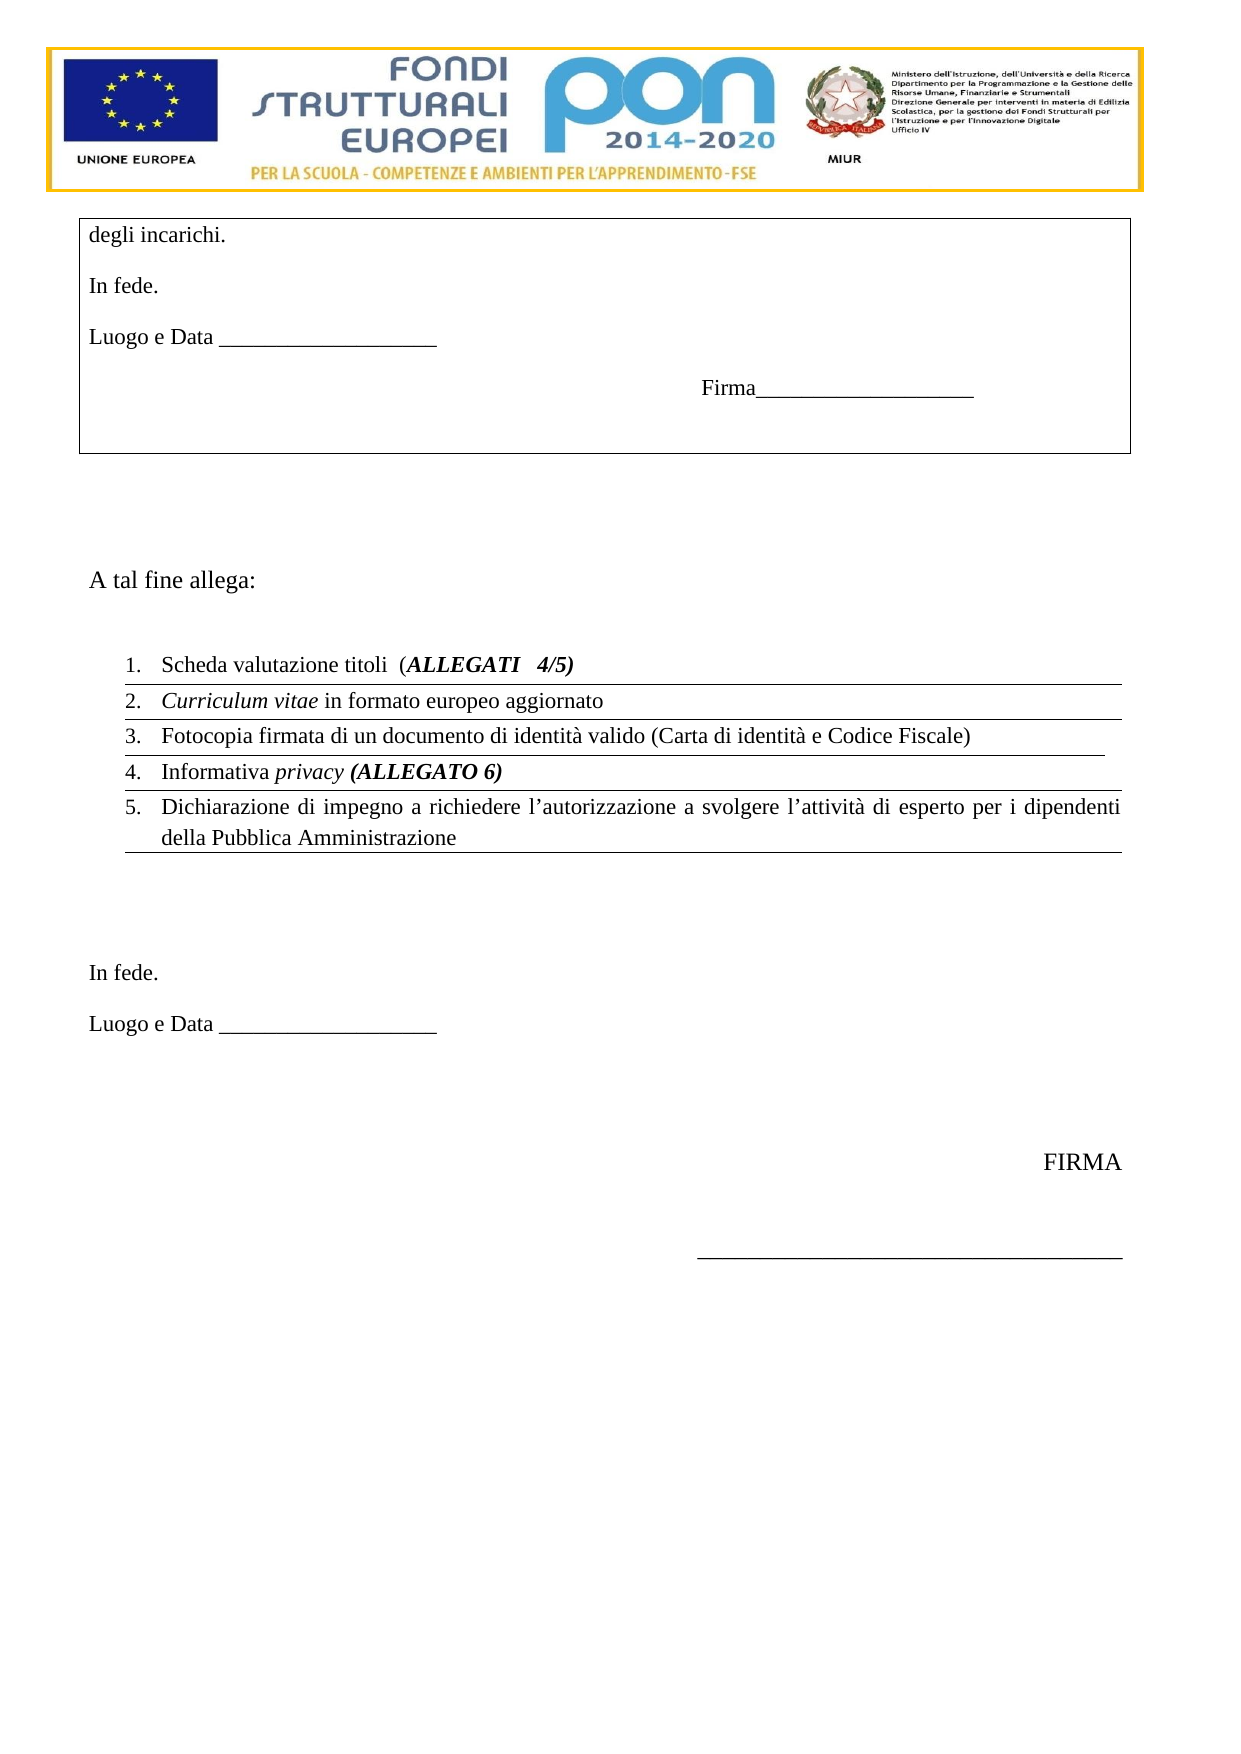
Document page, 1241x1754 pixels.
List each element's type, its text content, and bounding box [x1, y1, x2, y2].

list Dichiarazione di impegno a richiedere l’autorizzazione a svolgere l’attività di esperto per i dipendenti della Pubblica Amministrazione [125, 791, 1122, 852]
text Luogo e Data ___________________ [89, 1010, 1122, 1036]
text Luogo e Data ___________________ [80, 319, 1130, 349]
list Scheda valutazione titoli (ALLEGATI 4/5) [125, 651, 1105, 680]
list Curriculum vitae in formato europeo aggiornato [125, 685, 1122, 715]
text __________________________________ [89, 1233, 1122, 1262]
text In fede. [80, 268, 1130, 298]
list Informativa privacy (ALLEGATO 6) [125, 756, 1105, 786]
text FIRMA [89, 1147, 1122, 1176]
picture [49, 50, 1141, 189]
text In fede. [89, 959, 1122, 985]
list Fotocopia firmata di un documento di identità valido (Carta di identità e Codice Fiscale) [125, 720, 1122, 751]
text A tal fine allega: [89, 565, 1122, 594]
text Firma___________________ [80, 371, 1130, 400]
